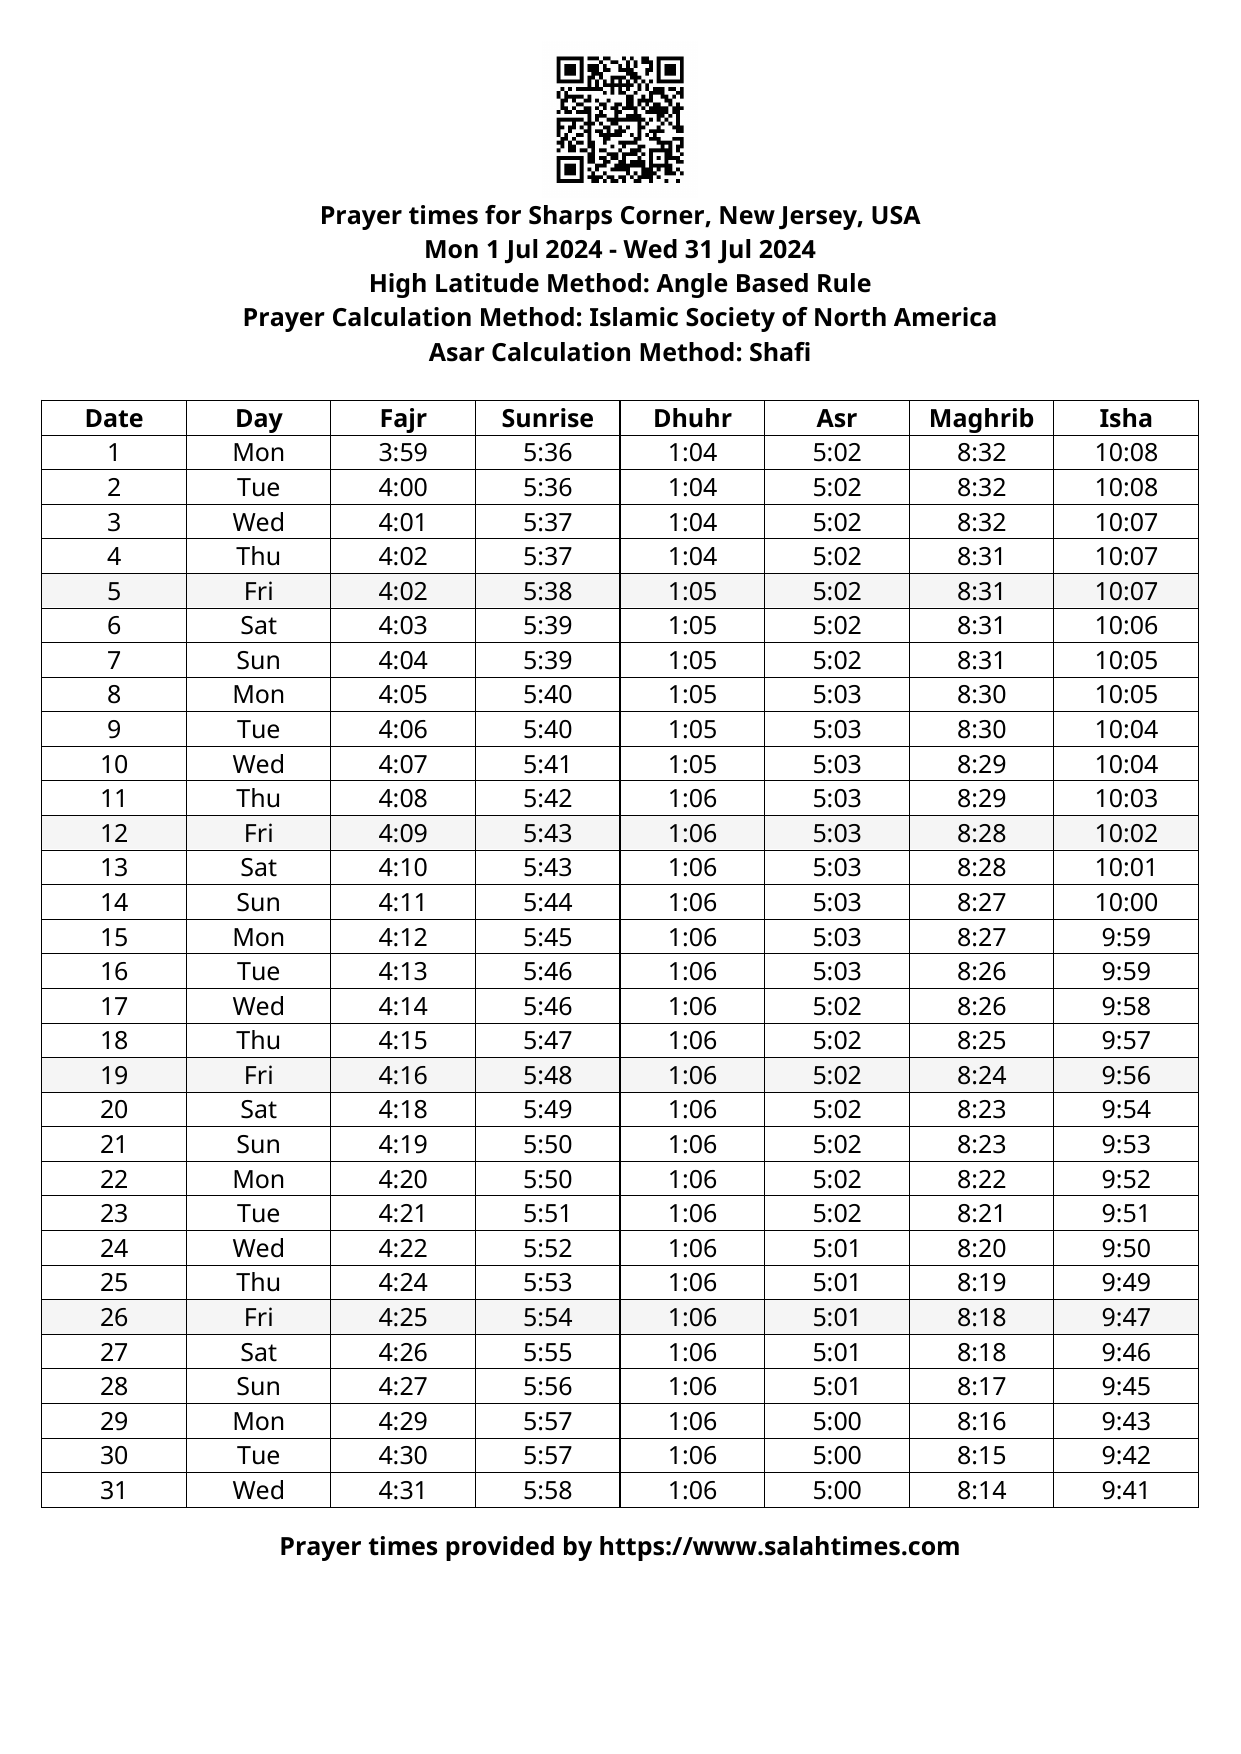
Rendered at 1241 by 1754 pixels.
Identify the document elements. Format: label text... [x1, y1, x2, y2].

table_cell 5:41 [476, 747, 619, 780]
table_cell Thu [187, 539, 330, 573]
table_cell 4:30 [331, 1439, 475, 1472]
table_cell 5:03 [765, 678, 909, 711]
table_cell 5:37 [476, 539, 619, 573]
table_cell 10:08 [1054, 436, 1198, 469]
table_cell 5:02 [765, 436, 909, 469]
table_cell 27 [42, 1335, 186, 1368]
table_cell 5:56 [476, 1369, 619, 1403]
table_cell Thu [187, 1266, 330, 1299]
table_cell 5:03 [765, 885, 909, 919]
table_cell Thu [187, 1024, 330, 1057]
table_cell 1:06 [621, 1127, 764, 1161]
table_cell 5:40 [476, 678, 619, 711]
table_cell 24 [42, 1231, 186, 1264]
table_cell Wed [187, 989, 330, 1022]
table_cell Fri [187, 1300, 330, 1334]
table_cell 5:00 [765, 1439, 909, 1472]
table_cell Fri [187, 1058, 330, 1092]
table_cell 2 [42, 470, 186, 504]
table_cell 8:18 [910, 1300, 1053, 1334]
table_header Fajr [331, 401, 475, 434]
table_cell 4:02 [331, 574, 475, 607]
table_cell 4:02 [331, 539, 475, 573]
table_cell 7 [42, 643, 186, 677]
table_cell 5:02 [765, 609, 909, 642]
text Mon 1 Jul 2024 - Wed 31 Jul 2024 [42, 232, 1198, 266]
table_cell 4:11 [331, 885, 475, 919]
table_header Dhuhr [621, 401, 764, 434]
table_cell 5:45 [476, 920, 619, 953]
table_cell 1:06 [621, 781, 764, 815]
table_cell 16 [42, 954, 186, 988]
table_cell 1:06 [621, 1439, 764, 1472]
table_cell 10:02 [1054, 816, 1198, 849]
table_cell 5:40 [476, 712, 619, 746]
table_cell 9:59 [1054, 954, 1198, 988]
table_cell 13 [42, 851, 186, 884]
table_cell 8:29 [910, 747, 1053, 780]
table_cell 1:06 [621, 1024, 764, 1057]
table_cell 1:05 [621, 609, 764, 642]
table_cell 25 [42, 1266, 186, 1299]
table_cell 4:06 [331, 712, 475, 746]
table_cell 8:31 [910, 574, 1053, 607]
table_cell 12 [42, 816, 186, 849]
table_cell 18 [42, 1024, 186, 1057]
table_cell 1:05 [621, 712, 764, 746]
table_cell 8:20 [910, 1231, 1053, 1264]
table_cell 5:53 [476, 1266, 619, 1299]
table_cell 4:07 [331, 747, 475, 780]
table_cell 5:03 [765, 781, 909, 815]
table_cell 9:57 [1054, 1024, 1198, 1057]
text Prayer Calculation Method: Islamic Society of North America [42, 300, 1198, 334]
table_cell 9:58 [1054, 989, 1198, 1022]
table_cell 5:02 [765, 539, 909, 573]
table_cell Tue [187, 712, 330, 746]
table_cell 5:02 [765, 643, 909, 677]
table_cell 4 [42, 539, 186, 573]
table_cell 4:01 [331, 505, 475, 538]
table_cell 8:25 [910, 1024, 1053, 1057]
table_cell 1:06 [621, 1335, 764, 1368]
table_cell 5:50 [476, 1127, 619, 1161]
table_cell 4:10 [331, 851, 475, 884]
table_cell 10:08 [1054, 470, 1198, 504]
table_cell 9:46 [1054, 1335, 1198, 1368]
table_header Sunrise [476, 401, 619, 434]
table_cell 8:28 [910, 816, 1053, 849]
table_cell Sun [187, 1369, 330, 1403]
table_cell Sun [187, 885, 330, 919]
table_cell 29 [42, 1404, 186, 1437]
table_cell 5:02 [765, 1058, 909, 1092]
table_cell Tue [187, 1196, 330, 1230]
table_cell 4:14 [331, 989, 475, 1022]
table_cell 10:07 [1054, 539, 1198, 573]
table_cell 4:05 [331, 678, 475, 711]
table_cell 5:01 [765, 1266, 909, 1299]
table_header Isha [1054, 401, 1198, 434]
table_cell 5:52 [476, 1231, 619, 1264]
table_cell 5:02 [765, 989, 909, 1022]
table_cell Tue [187, 954, 330, 988]
table_cell 4:29 [331, 1404, 475, 1437]
table_cell 5:57 [476, 1439, 619, 1472]
table_cell 9:54 [1054, 1093, 1198, 1126]
table_cell 1:04 [621, 436, 764, 469]
table_cell 8:31 [910, 539, 1053, 573]
table_cell 5:02 [765, 505, 909, 538]
table_cell 5:43 [476, 816, 619, 849]
table_cell 8 [42, 678, 186, 711]
table_cell 1:06 [621, 885, 764, 919]
table_cell 9:49 [1054, 1266, 1198, 1299]
table_cell Sat [187, 1093, 330, 1126]
table_cell 4:09 [331, 816, 475, 849]
table_cell 1:05 [621, 574, 764, 607]
table_cell Tue [187, 470, 330, 504]
table_cell 4:15 [331, 1024, 475, 1057]
table_cell 4:26 [331, 1335, 475, 1368]
table_cell 1:04 [621, 470, 764, 504]
table_cell 5:01 [765, 1369, 909, 1403]
table_cell 5:02 [765, 1162, 909, 1195]
table_cell 5:57 [476, 1404, 619, 1437]
table_cell 5:02 [765, 470, 909, 504]
table_cell Mon [187, 1404, 330, 1437]
table_cell 8:16 [910, 1404, 1053, 1437]
table_cell 4:31 [331, 1473, 475, 1507]
table_cell 31 [42, 1473, 186, 1507]
table_cell Mon [187, 436, 330, 469]
table_cell 5:37 [476, 505, 619, 538]
table_cell 8:24 [910, 1058, 1053, 1092]
table_cell 9:59 [1054, 920, 1198, 953]
text Prayer times for Sharps Corner, New Jersey, USA [42, 198, 1198, 232]
table_cell 8:28 [910, 851, 1053, 884]
table_cell 4:04 [331, 643, 475, 677]
table_cell 10:07 [1054, 574, 1198, 607]
table_cell 9:45 [1054, 1369, 1198, 1403]
table_cell 1:06 [621, 1404, 764, 1437]
table_cell 4:18 [331, 1093, 475, 1126]
table_cell 1:06 [621, 1196, 764, 1230]
table_cell 17 [42, 989, 186, 1022]
table_cell Mon [187, 1162, 330, 1195]
table_cell Fri [187, 816, 330, 849]
table_cell 5:02 [765, 1024, 909, 1057]
table_cell Fri [187, 574, 330, 607]
table_cell 9:42 [1054, 1439, 1198, 1472]
table_cell 9:53 [1054, 1127, 1198, 1161]
table_cell Wed [187, 505, 330, 538]
table_cell 5:36 [476, 470, 619, 504]
table_cell 5:44 [476, 885, 619, 919]
table_cell 11 [42, 781, 186, 815]
table_cell 10:04 [1054, 712, 1198, 746]
table_cell Thu [187, 781, 330, 815]
table_cell 5:02 [765, 1196, 909, 1230]
table_cell 22 [42, 1162, 186, 1195]
table_cell 5:50 [476, 1162, 619, 1195]
table_cell 5:38 [476, 574, 619, 607]
table_cell 4:25 [331, 1300, 475, 1334]
table_cell 8:22 [910, 1162, 1053, 1195]
table_cell 10:05 [1054, 643, 1198, 677]
table_cell 1:06 [621, 1300, 764, 1334]
table_cell 23 [42, 1196, 186, 1230]
table_cell Sat [187, 851, 330, 884]
table_cell 8:21 [910, 1196, 1053, 1230]
table_cell 10:04 [1054, 747, 1198, 780]
table_header Date [42, 401, 186, 434]
table_cell 1 [42, 436, 186, 469]
table_header Asr [765, 401, 909, 434]
table_cell 1:06 [621, 816, 764, 849]
table_cell 8:26 [910, 989, 1053, 1022]
table_cell Wed [187, 1231, 330, 1264]
table_cell 5:00 [765, 1404, 909, 1437]
table_cell 4:22 [331, 1231, 475, 1264]
table_cell 9:47 [1054, 1300, 1198, 1334]
table_cell 1:06 [621, 851, 764, 884]
table_cell 4:13 [331, 954, 475, 988]
table_cell 26 [42, 1300, 186, 1334]
table_cell 8:30 [910, 678, 1053, 711]
table_cell 20 [42, 1093, 186, 1126]
table_cell 8:27 [910, 920, 1053, 953]
table_cell Sun [187, 643, 330, 677]
table_cell 5:51 [476, 1196, 619, 1230]
table_cell 4:16 [331, 1058, 475, 1092]
table_cell 1:04 [621, 505, 764, 538]
table_cell 19 [42, 1058, 186, 1092]
table_cell Mon [187, 678, 330, 711]
table_cell 8:27 [910, 885, 1053, 919]
table_cell 5:39 [476, 643, 619, 677]
table_cell 5:02 [765, 1127, 909, 1161]
table_cell 5:01 [765, 1335, 909, 1368]
table_cell 1:05 [621, 747, 764, 780]
table_cell 5:03 [765, 816, 909, 849]
table_cell 8:32 [910, 470, 1053, 504]
table_cell 1:06 [621, 1058, 764, 1092]
table_cell 4:20 [331, 1162, 475, 1195]
table_cell 8:15 [910, 1439, 1053, 1472]
table_cell 8:32 [910, 436, 1053, 469]
table_cell 5:00 [765, 1473, 909, 1507]
table_cell 3 [42, 505, 186, 538]
table_cell 5:54 [476, 1300, 619, 1334]
table_cell Sat [187, 609, 330, 642]
table_cell 5:58 [476, 1473, 619, 1507]
table_cell 5:42 [476, 781, 619, 815]
table_cell 1:06 [621, 1369, 764, 1403]
table_header Day [187, 401, 330, 434]
table_cell 1:06 [621, 1162, 764, 1195]
table_cell 5:03 [765, 954, 909, 988]
table_cell 8:17 [910, 1369, 1053, 1403]
table_cell 4:21 [331, 1196, 475, 1230]
table_cell 5:01 [765, 1300, 909, 1334]
table_header Maghrib [910, 401, 1053, 434]
table_cell 5:46 [476, 954, 619, 988]
table_cell 5:46 [476, 989, 619, 1022]
table_cell 8:29 [910, 781, 1053, 815]
table_cell 9:50 [1054, 1231, 1198, 1264]
table_cell 10:06 [1054, 609, 1198, 642]
table_cell 5:55 [476, 1335, 619, 1368]
table_cell 8:31 [910, 643, 1053, 677]
table_cell 5:02 [765, 574, 909, 607]
table_cell 8:30 [910, 712, 1053, 746]
table_cell 4:27 [331, 1369, 475, 1403]
table_cell 9:51 [1054, 1196, 1198, 1230]
table_cell 10:05 [1054, 678, 1198, 711]
table_cell 10 [42, 747, 186, 780]
table_cell 5 [42, 574, 186, 607]
text Asar Calculation Method: Shafi [42, 334, 1198, 368]
table_cell 15 [42, 920, 186, 953]
table_cell 5:03 [765, 712, 909, 746]
table_cell 5:39 [476, 609, 619, 642]
table_cell Wed [187, 747, 330, 780]
table_cell 1:06 [621, 920, 764, 953]
table_cell 5:49 [476, 1093, 619, 1126]
table_cell 1:05 [621, 678, 764, 711]
picture [542, 41, 699, 198]
table_cell 3:59 [331, 436, 475, 469]
table_cell 1:05 [621, 643, 764, 677]
table_cell 10:07 [1054, 505, 1198, 538]
table_cell 10:00 [1054, 885, 1198, 919]
table_cell 5:03 [765, 851, 909, 884]
table_cell 21 [42, 1127, 186, 1161]
table_cell 9:43 [1054, 1404, 1198, 1437]
table_cell 8:31 [910, 609, 1053, 642]
table_cell 5:03 [765, 747, 909, 780]
table_cell 9:56 [1054, 1058, 1198, 1092]
table_cell 4:12 [331, 920, 475, 953]
table_cell 1:06 [621, 1473, 764, 1507]
table_cell 1:06 [621, 954, 764, 988]
text High Latitude Method: Angle Based Rule [42, 266, 1198, 300]
table_cell 5:02 [765, 1093, 909, 1126]
table_cell 4:24 [331, 1266, 475, 1299]
table_cell 5:36 [476, 436, 619, 469]
table_cell 5:01 [765, 1231, 909, 1264]
table_cell 1:06 [621, 1093, 764, 1126]
table_cell 9:41 [1054, 1473, 1198, 1507]
table_cell 5:43 [476, 851, 619, 884]
table_cell 5:03 [765, 920, 909, 953]
table_cell 1:06 [621, 1266, 764, 1299]
table_cell Mon [187, 920, 330, 953]
table_cell 1:06 [621, 1231, 764, 1264]
table_cell 4:03 [331, 609, 475, 642]
table_cell 28 [42, 1369, 186, 1403]
table_cell 10:01 [1054, 851, 1198, 884]
table_cell 6 [42, 609, 186, 642]
table_cell Wed [187, 1473, 330, 1507]
table_cell 9 [42, 712, 186, 746]
table_cell 14 [42, 885, 186, 919]
table_cell 1:06 [621, 989, 764, 1022]
table_cell 9:52 [1054, 1162, 1198, 1195]
table_cell 4:00 [331, 470, 475, 504]
table_cell 8:14 [910, 1473, 1053, 1507]
table_cell Sun [187, 1127, 330, 1161]
table_cell 8:19 [910, 1266, 1053, 1299]
table_cell 8:26 [910, 954, 1053, 988]
table_cell 8:32 [910, 505, 1053, 538]
table_cell 4:19 [331, 1127, 475, 1161]
table_cell Sat [187, 1335, 330, 1368]
table_cell 8:18 [910, 1335, 1053, 1368]
table_cell 5:47 [476, 1024, 619, 1057]
table_cell 4:08 [331, 781, 475, 815]
table_cell 8:23 [910, 1093, 1053, 1126]
table_cell 8:23 [910, 1127, 1053, 1161]
table_cell 5:48 [476, 1058, 619, 1092]
text Prayer times provided by https://www.salahtimes.com [42, 1528, 1198, 1563]
table_cell 1:04 [621, 539, 764, 573]
table_cell Tue [187, 1439, 330, 1472]
table_cell 30 [42, 1439, 186, 1472]
table_cell 10:03 [1054, 781, 1198, 815]
